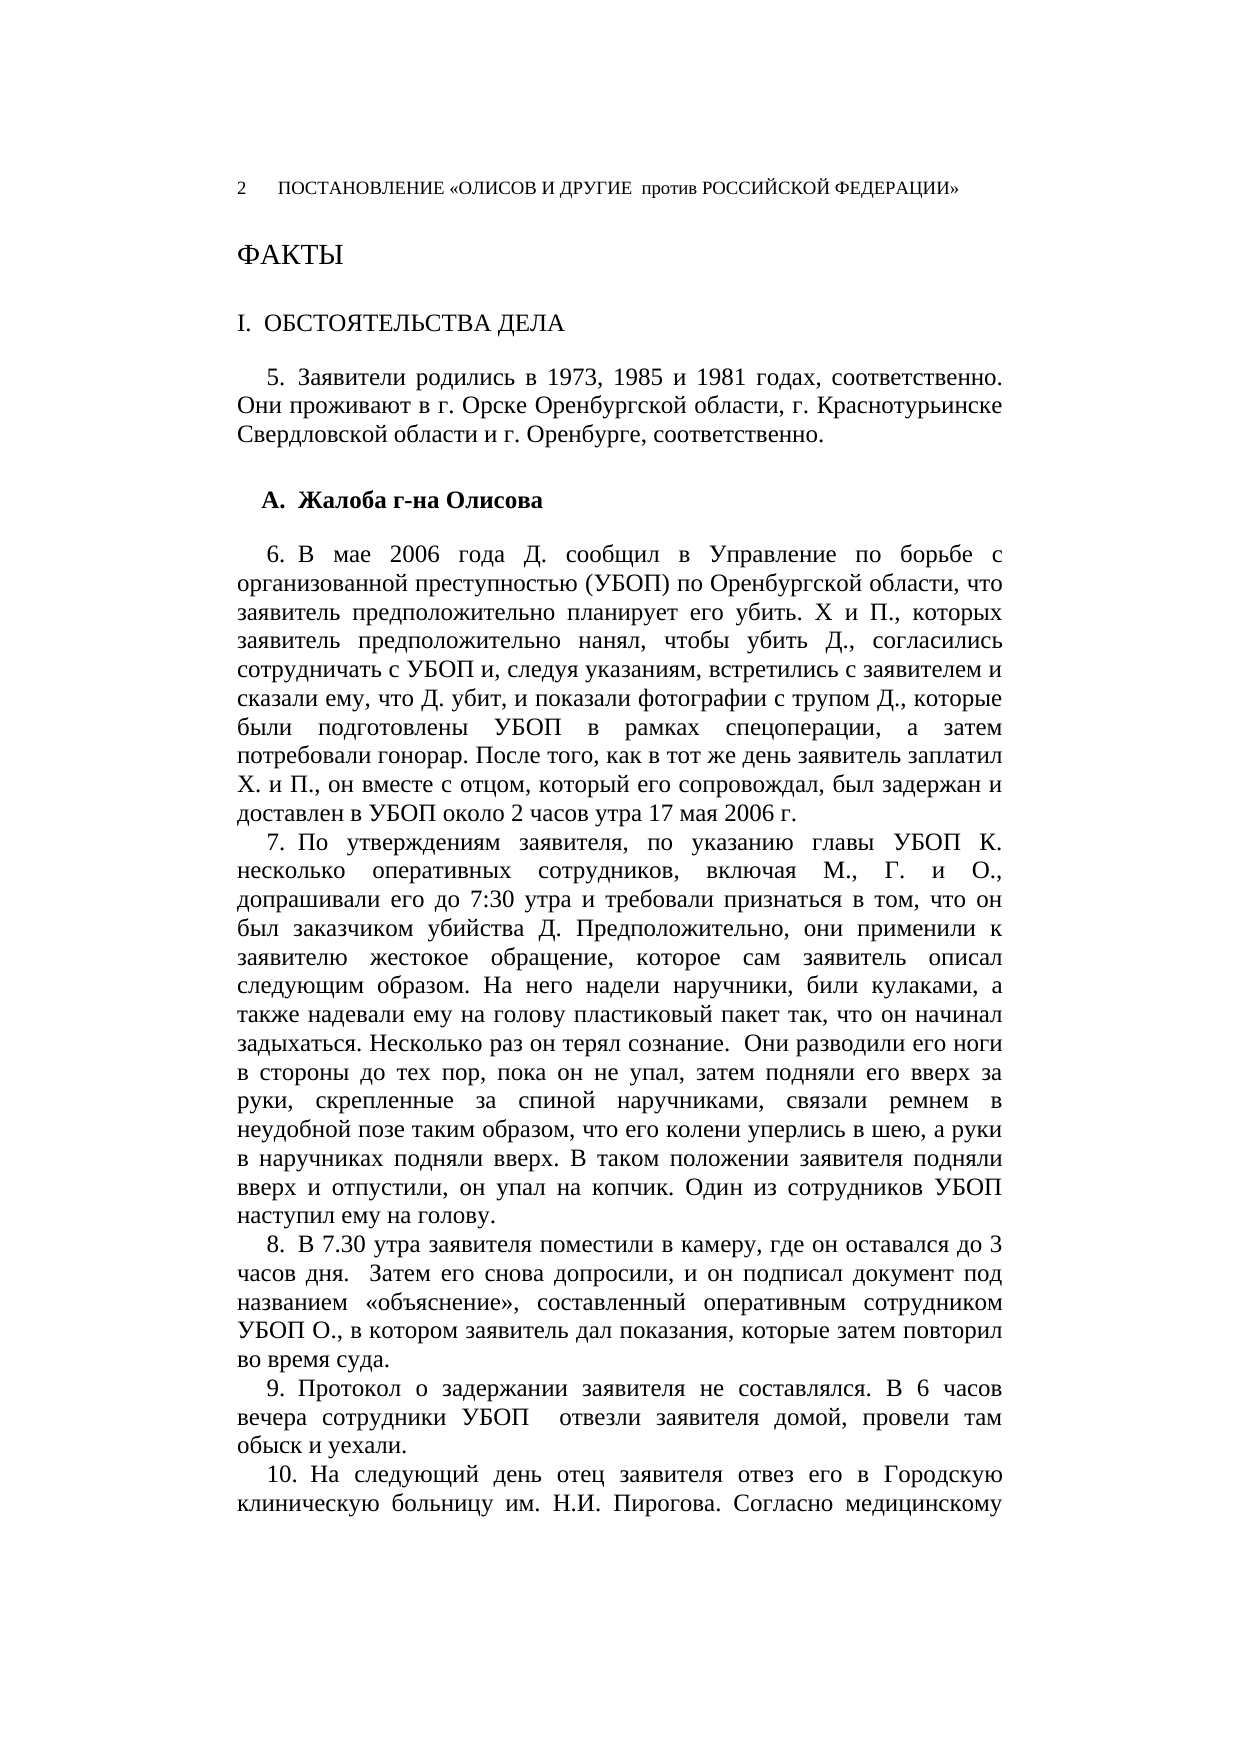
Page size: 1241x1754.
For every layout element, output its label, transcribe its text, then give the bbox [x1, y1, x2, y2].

subtitle I. ОБСТОЯТЕЛЬСТВА ДЕЛА [237, 308, 1003, 337]
text 5. Заявители родились в 1973, 1985 и 1981 годах, соответственно. Они проживают в г. Орске Оренбургской области, г. Краснотурьинске Свердловской области и г. Оренбурге, соответственно. [237, 362, 1003, 448]
text 9. Протокол о задержании заявителя не составлялся. В 6 часов вечера сотрудники УБОП отвезли заявителя домой, провели там обыск и уехали. [237, 1373, 1003, 1459]
title ФАКТЫ [237, 237, 1003, 270]
text 8. В 7.30 утра заявителя поместили в камеру, где он оставался до 3 часов дня. Затем его снова допросили, и он подписал документ под названием «объяснение», составленный оперативным сотрудником УБОП О., в котором заявитель дал показания, которые затем повторил во время суда. [237, 1229, 1003, 1373]
subtitle A. Жалоба г-на Олисова [261, 485, 1003, 514]
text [237, 1459, 1003, 1517]
text 6. В мае 2006 года Д. сообщил в Управление по борьбе с организованной преступностью (УБОП) по Оренбургской области, что заявитель предположительно планирует его убить. Х и П., которых заявитель предположительно нанял, чтобы убить Д., согласились сотрудничать с УБОП и, следуя указаниям, встретились с заявителем и сказали ему, что Д. убит, и показали фотографии с трупом Д., которые были подготовлены УБОП в рамках спецоперации, а затем потребовали гонорар. После того, как в тот же день заявитель заплатил Х. и П., он вместе с отцом, который его сопровождал, был задержан и доставлен в УБОП около 2 часов утра 17 мая 2006 г. [237, 539, 1003, 827]
text 7. По утверждениям заявителя, по указанию главы УБОП К. несколько оперативных сотрудников, включая М., Г. и О., допрашивали его до 7:30 утра и требовали признаться в том, что он был заказчиком убийства Д. Предположительно, они применили к заявителю жестокое обращение, которое сам заявитель описал следующим образом. На него надели наручники, били кулаками, а также надевали ему на голову пластиковый пакет так, что он начинал задыхаться. Несколько раз он терял сознание. Они разводили его ноги в стороны до тех пор, пока он не упал, затем подняли его вверх за руки, скрепленные за спиной наручниками, связали ремнем в неудобной позе таким образом, что его колени уперлись в шею, а руки в наручниках подняли вверх. В таком положении заявителя подняли вверх и отпустили, он упал на копчик. Один из сотрудников УБОП наступил ему на голову. [237, 827, 1003, 1229]
